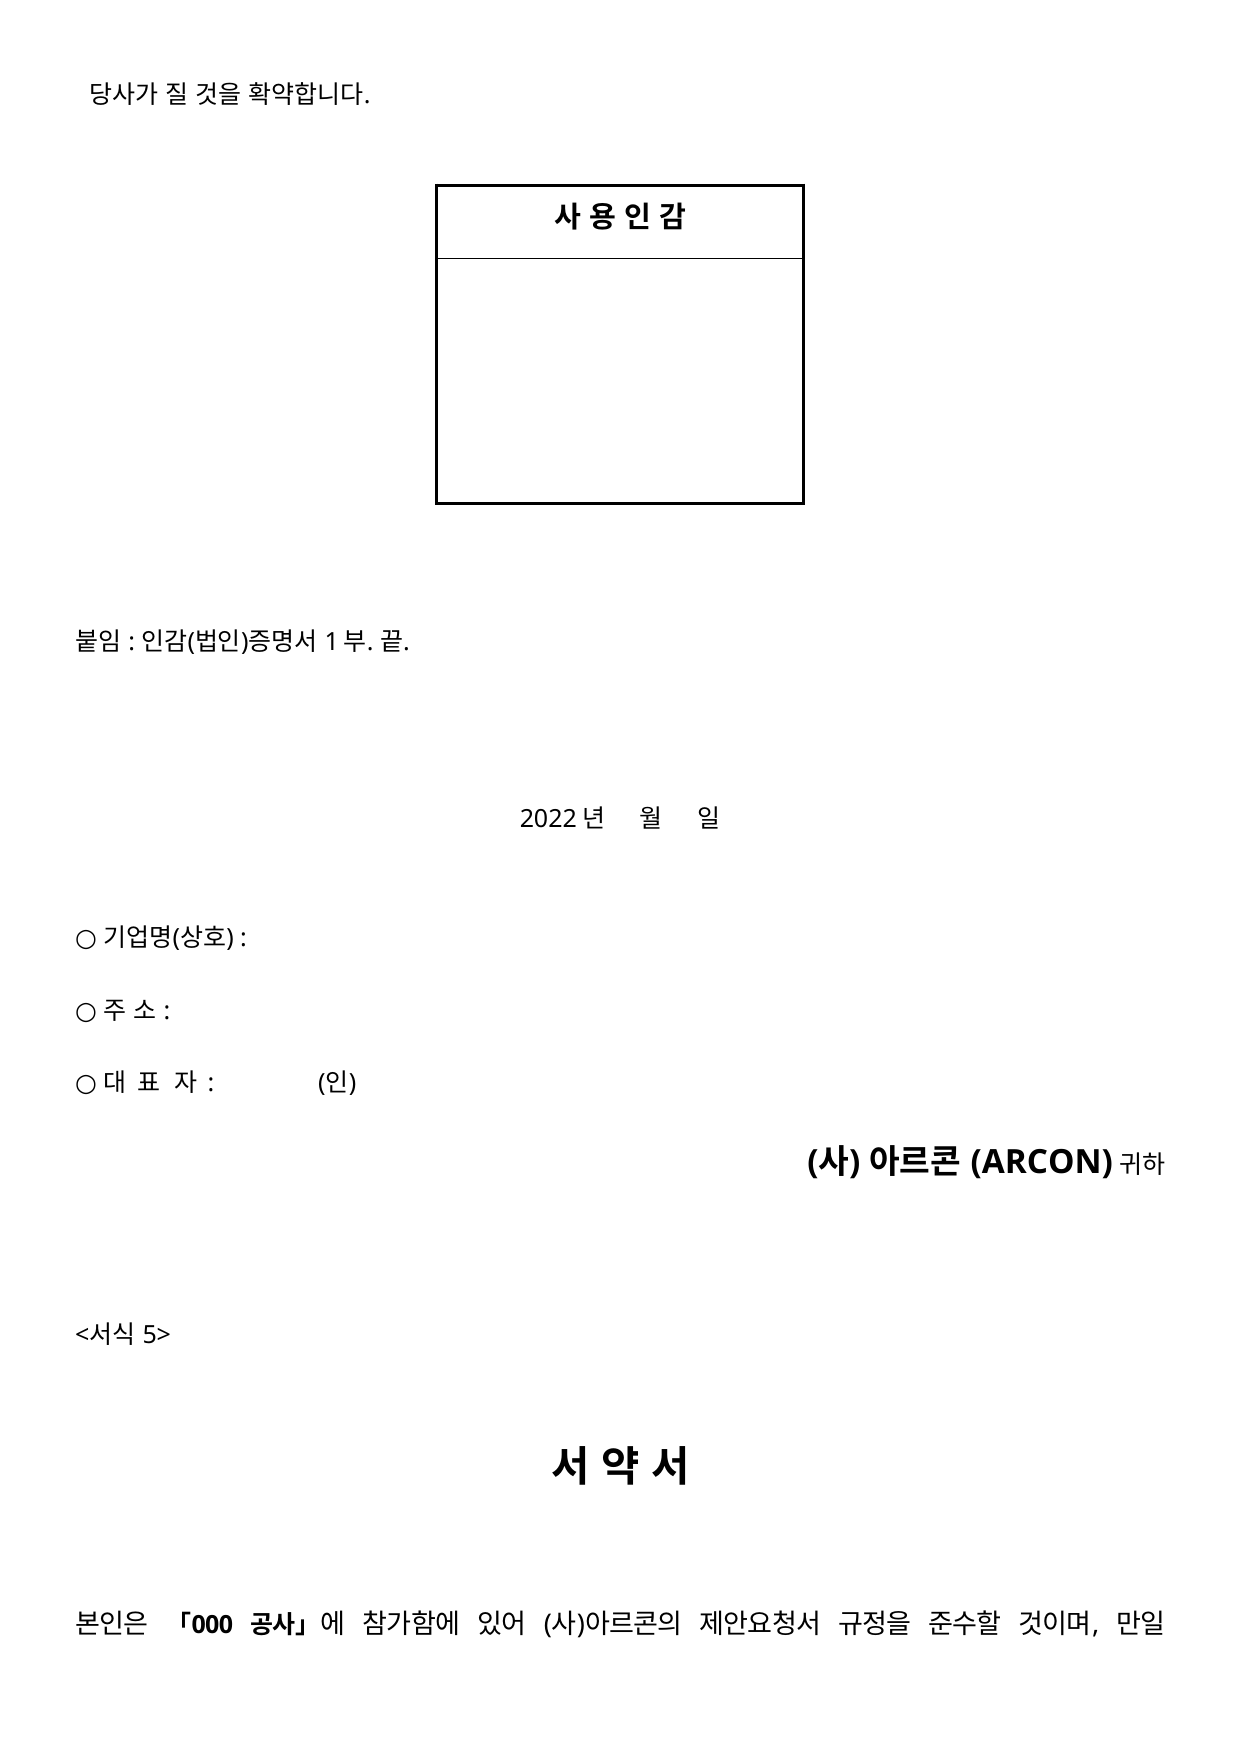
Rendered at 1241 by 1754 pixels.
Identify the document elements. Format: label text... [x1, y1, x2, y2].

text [89, 75, 1151, 111]
text 2022년 월 일 [75, 798, 1165, 834]
text 서 약 서 [75, 1433, 1165, 1494]
text <서식 5> [75, 1314, 1165, 1350]
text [75, 1602, 1165, 1642]
text ○ 주 소 : [75, 990, 1165, 1026]
table_cell [438, 259, 802, 502]
table_header 사 용 인 감 [438, 187, 802, 257]
text ○ 대 표 자 : (인) [75, 1063, 1165, 1099]
text 붙임 : 인감(법인)증명서 1부. 끝. [75, 621, 1165, 657]
text (사) 아르콘 (ARCON) 귀하 [75, 1135, 1165, 1183]
text ○ 기업명(상호) : [75, 918, 1165, 954]
